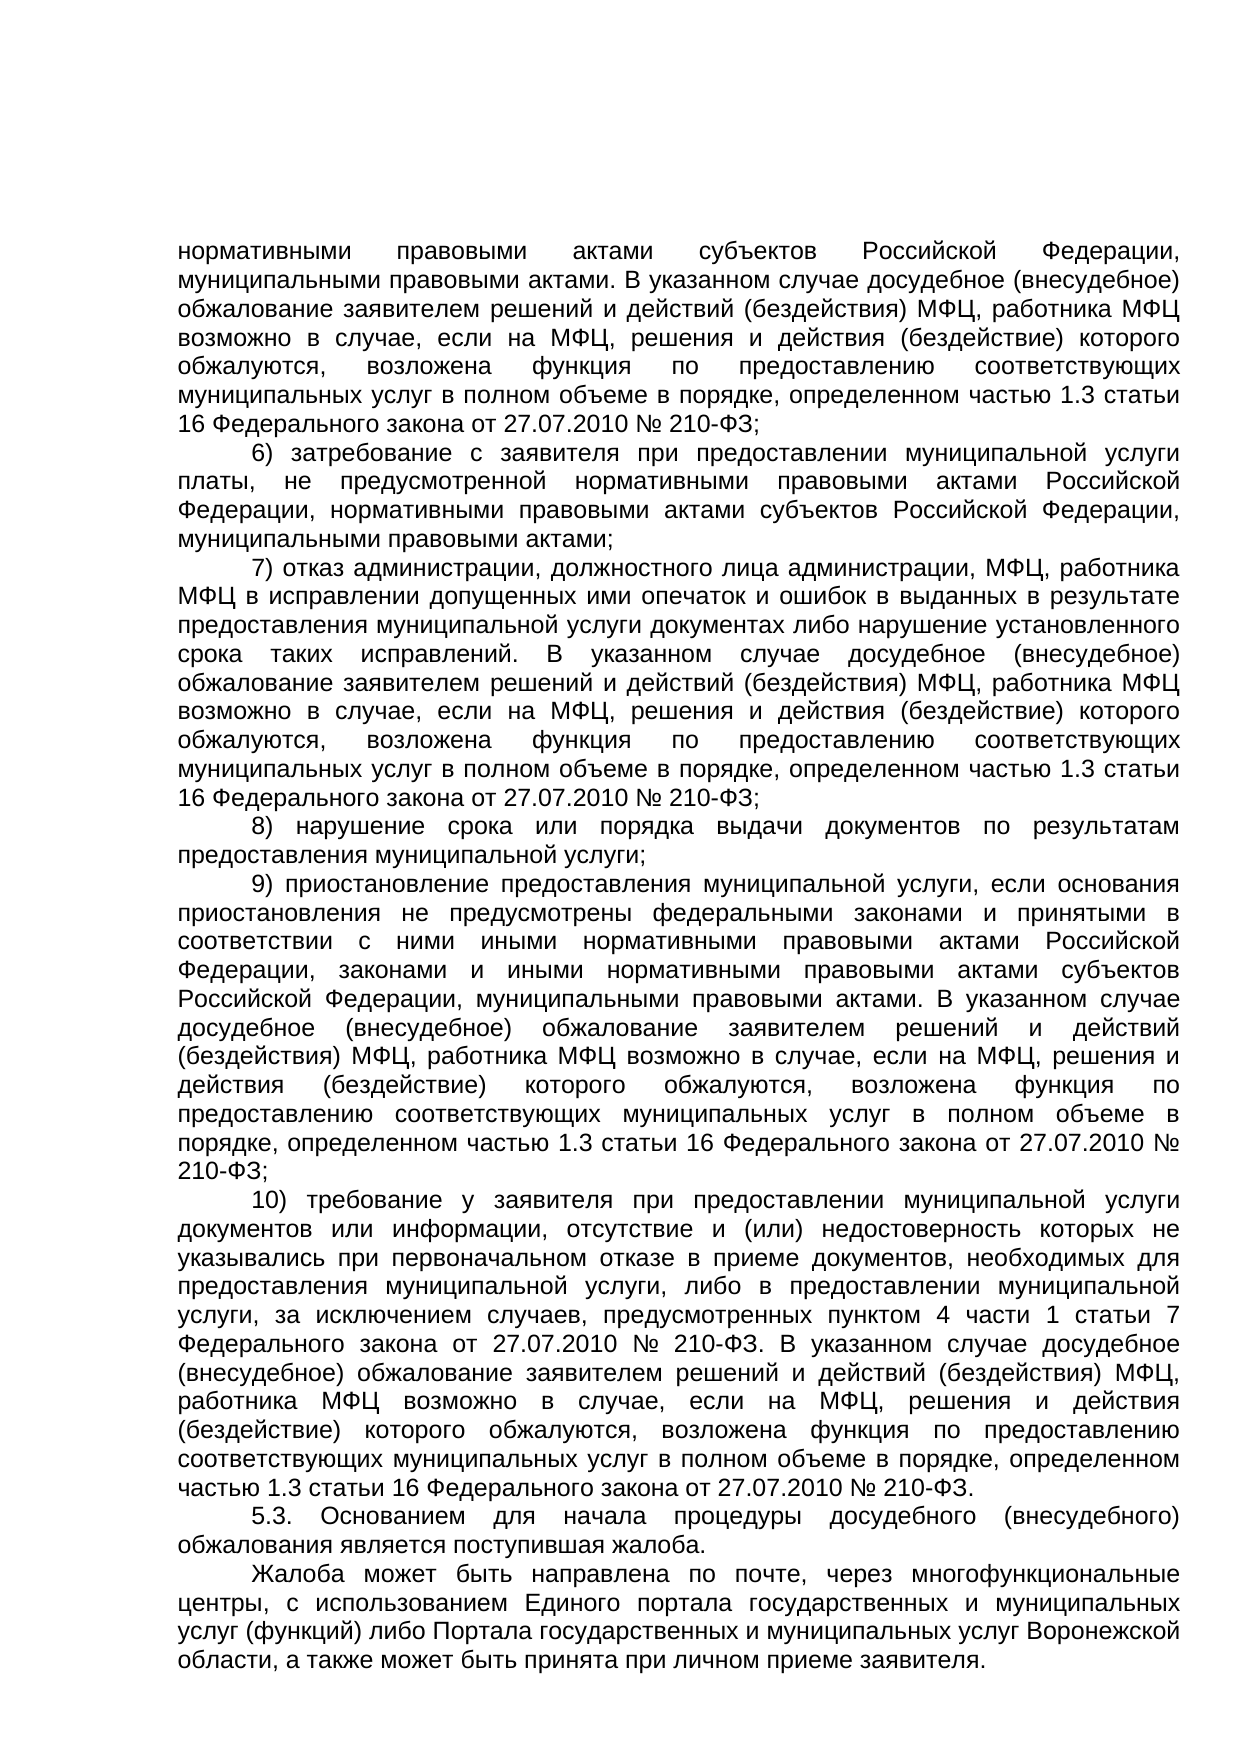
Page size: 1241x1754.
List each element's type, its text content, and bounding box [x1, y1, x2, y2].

text 6) затребование с заявителя при предоставлении муниципальной услуги платы, не предусмотренной нормативными правовыми актами Российской Федерации, нормативными правовыми актами субъектов Российской Федерации, муниципальными правовыми актами; [177, 437, 1181, 552]
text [177, 236, 1181, 437]
text 9) приостановление предоставления муниципальной услуги, если основания приостановления не предусмотрены федеральными законами и принятыми в соответствии с ними иными нормативными правовыми актами Российской Федерации, законами и иными нормативными правовыми актами субъектов Российской Федерации, муниципальными правовыми актами. В указанном случае досудебное (внесудебное) обжалование заявителем решений и действий (бездействия) МФЦ, работника МФЦ возможно в случае, если на МФЦ, решения и действия (бездействие) которого обжалуются, возложена функция по предоставлению соответствующих муниципальных услуг в полном объеме в порядке, определенном частью 1.3 статьи 16 Федерального закона от 27.07.2010 № 210-ФЗ; [177, 869, 1181, 1185]
text 10) требование у заявителя при предоставлении муниципальной услуги документов или информации, отсутствие и (или) недостоверность которых не указывались при первоначальном отказе в приеме документов, необходимых для предоставления муниципальной услуги, либо в предоставлении муниципальной услуги, за исключением случаев, предусмотренных пунктом 4 части 1 статьи 7 Федерального закона от 27.07.2010 № 210-ФЗ. В указанном случае досудебное (внесудебное) обжалование заявителем решений и действий (бездействия) МФЦ, работника МФЦ возможно в случае, если на МФЦ, решения и действия (бездействие) которого обжалуются, возложена функция по предоставлению соответствующих муниципальных услуг в полном объеме в порядке, определенном частью 1.3 статьи 16 Федерального закона от 27.07.2010 № 210-ФЗ. [177, 1185, 1181, 1501]
text 5.3. Основанием для начала процедуры досудебного (внесудебного) обжалования является поступившая жалоба. [177, 1501, 1181, 1559]
text 8) нарушение срока или порядка выдачи документов по результатам предоставления муниципальной услуги; [177, 811, 1181, 869]
text 7) отказ администрации, должностного лица администрации, МФЦ, работника МФЦ в исправлении допущенных ими опечаток и ошибок в выданных в результате предоставления муниципальной услуги документах либо нарушение установленного срока таких исправлений. В указанном случае досудебное (внесудебное) обжалование заявителем решений и действий (бездействия) МФЦ, работника МФЦ возможно в случае, если на МФЦ, решения и действия (бездействие) которого обжалуются, возложена функция по предоставлению соответствующих муниципальных услуг в полном объеме в порядке, определенном частью 1.3 статьи 16 Федерального закона от 27.07.2010 № 210-ФЗ; [177, 552, 1181, 811]
text Жалоба может быть направлена по почте, через многофункциональные центры, с использованием Единого портала государственных и муниципальных услуг (функций) либо Портала государственных и муниципальных услуг Воронежской области, а также может быть принята при личном приеме заявителя. [177, 1559, 1181, 1674]
